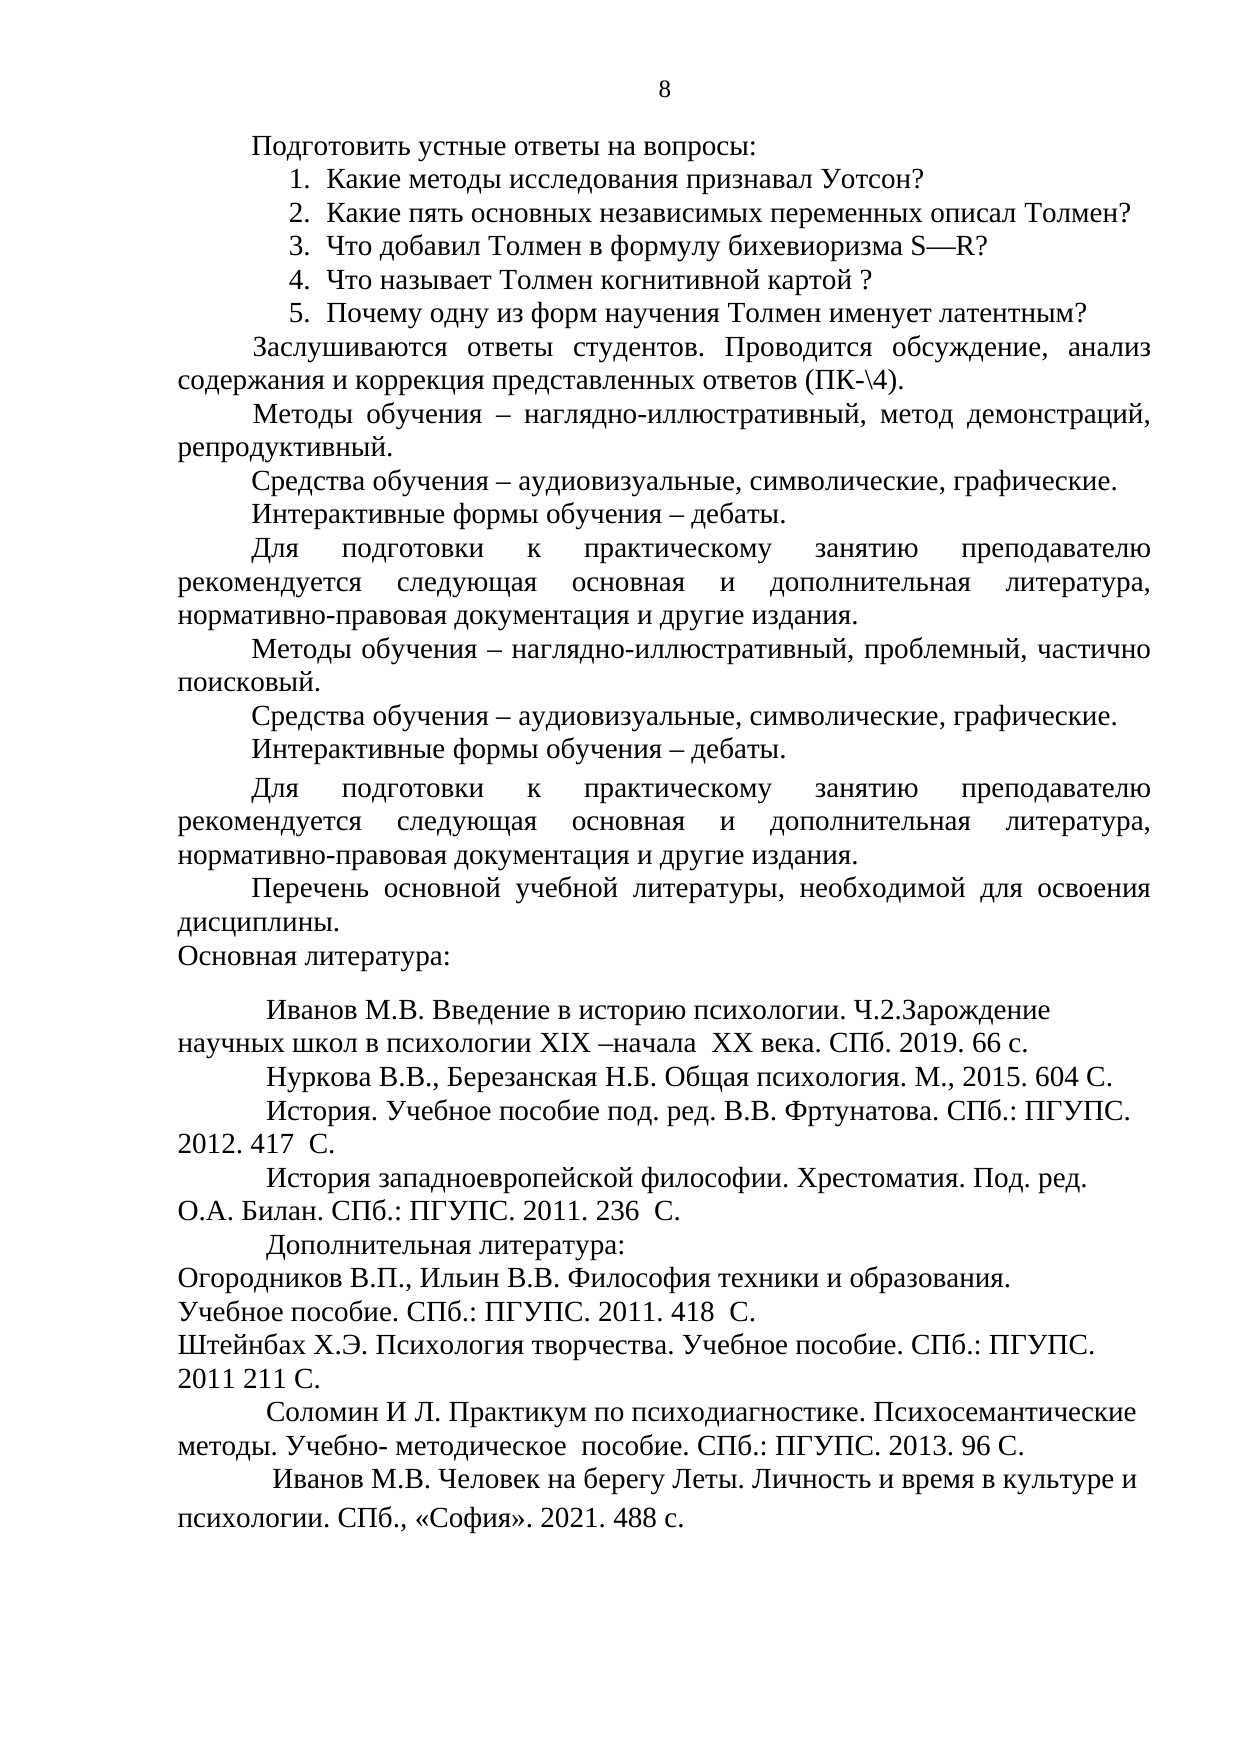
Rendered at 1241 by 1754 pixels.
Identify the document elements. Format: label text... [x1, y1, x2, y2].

text Методы обучения – наглядно-иллюстративный, проблемный, частично поисковый. [177, 631, 1152, 698]
text Интерактивные формы обучения – дебаты. [177, 731, 1152, 765]
text Огородников В.П., Ильин В.В. Философия техники и образования. [177, 1260, 1152, 1294]
text Основная литература: [177, 938, 1152, 971]
text Штейнбах Х.Э. Психология творчества. Учебное пособие. СПб.: ПГУПС. 2011 211 С. [177, 1327, 1152, 1394]
text Соломин И Л. Практикум по психодиагностике. Психосемантические методы. Учебно- методическое пособие. СПб.: ПГУПС. 2013. 96 С. [177, 1394, 1152, 1462]
text История западноевропейской философии. Хрестоматия. Под. ред. О.А. Билан. СПб.: ПГУПС. 2011. 236 С. [177, 1160, 1152, 1227]
list Почему одну из форм научения Толмен именует латентным? [288, 295, 1152, 329]
text История. Учебное пособие под. ред. В.В. Фртунатова. СПб.: ПГУПС. 2012. 417 С. [177, 1093, 1152, 1160]
text Иванов М.В. Человек на берегу Леты. Личность и время в культуре и психологии. СПб., «София». 2021. 488 с. [177, 1462, 1152, 1534]
text Методы обучения – наглядно-иллюстративный, метод демонстраций, репродуктивный. [177, 396, 1152, 463]
list Какие пять основных независимых переменных описал Толмен? [288, 195, 1152, 228]
text Заслушиваются ответы студентов. Проводится обсуждение, анализ содержания и коррекция представленных ответов (ПК-\4). [177, 329, 1152, 396]
list Какие методы исследования признавал Уотсон? [288, 161, 1152, 195]
text Интерактивные формы обучения – дебаты. [177, 497, 1152, 530]
text Нуркова В.В., Березанская Н.Б. Общая психология. М., 2015. 604 С. [177, 1059, 1152, 1093]
list Что называет Толмен когнитивной картой ? [288, 262, 1152, 295]
text Иванов М.В. Введение в историю психологии. Ч.2.Зарождение научных школ в психологии XIX –начала XX века. СПб. 2019. 66 с. [177, 992, 1152, 1059]
text Для подготовки к практическому занятию преподавателю рекомендуется следующая основная и дополнительная литература, нормативно-правовая документация и другие издания. [177, 530, 1152, 631]
text Для подготовки к практическому занятию преподавателю рекомендуется следующая основная и дополнительная литература, нормативно-правовая документация и другие издания. [177, 770, 1152, 871]
text Средства обучения – аудиовизуальные, символические, графические. [177, 463, 1152, 497]
text Учебное пособие. СПб.: ПГУПС. 2011. 418 С. [177, 1294, 1152, 1327]
text Подготовить устные ответы на вопросы: [177, 128, 1152, 161]
text Перечень основной учебной литературы, необходимой для освоения дисциплины. [177, 871, 1152, 938]
text Дополнительная литература: [177, 1227, 1152, 1260]
list Что добавил Толмен в формулу бихевиоризма S—R? [288, 228, 1152, 262]
text Средства обучения – аудиовизуальные, символические, графические. [177, 698, 1152, 731]
